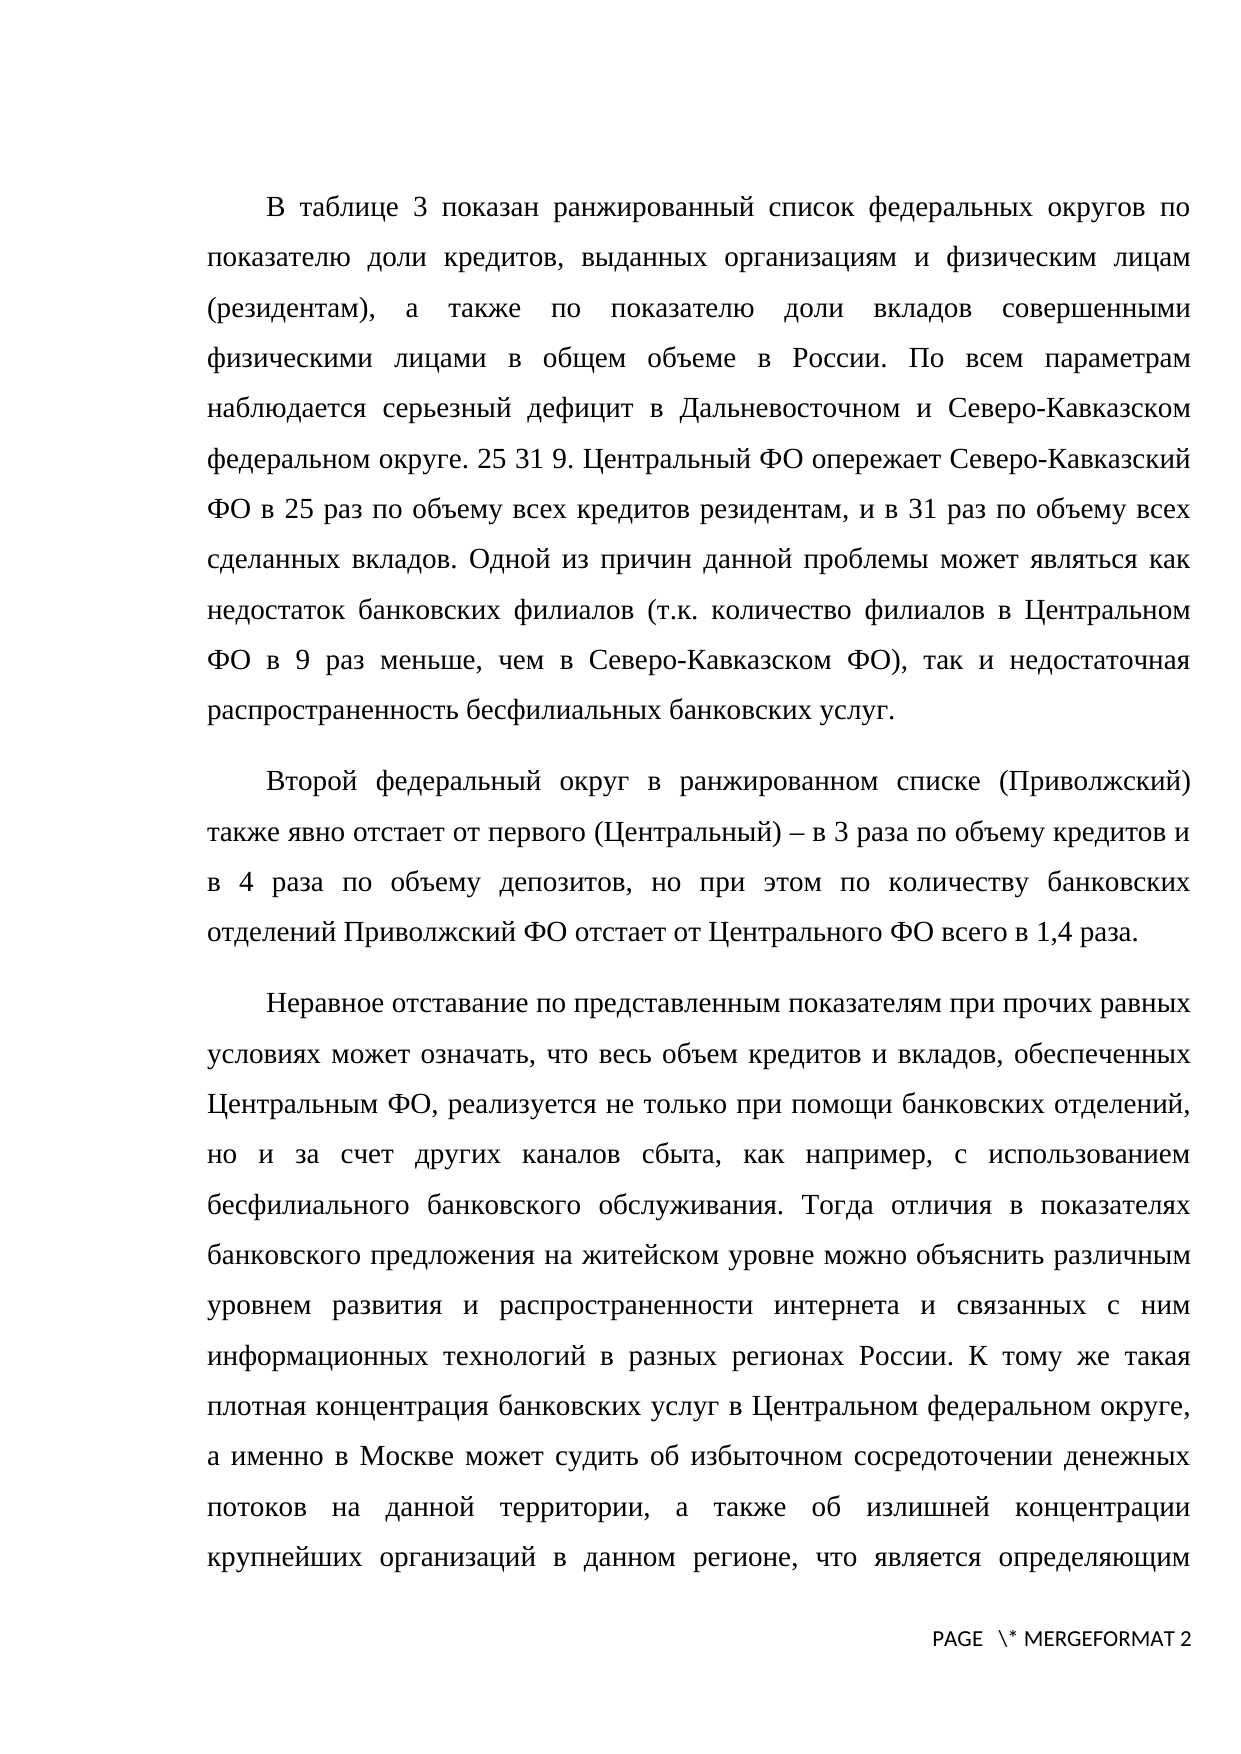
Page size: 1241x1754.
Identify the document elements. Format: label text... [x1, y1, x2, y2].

text В таблице 3 показан ранжированный список федеральных округов по показателю доли кредитов, выданных организациям и физическим лицам (резидентам), а также по показателю доли вкладов совершенными физическими лицами в общем объеме в России. По всем параметрам наблюдается серьезный дефицит в Дальневосточном и Северо-Кавказском федеральном округе. 25 31 9. Центральный ФО опережает Северо-Кавказский ФО в 25 раз по объему всех кредитов резидентам, и в 31 раз по объему всех сделанных вкладов. Одной из причин данной проблемы может являться как недостаток банковских филиалов (т.к. количество филиалов в Центральном ФО в 9 раз меньше, чем в Северо-Кавказском ФО), так и недостаточная распространенность бесфилиальных банковских услуг. [207, 189, 1192, 726]
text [207, 986, 1192, 1573]
text Второй федеральный округ в ранжированном списке (Приволжский) также явно отстает от первого (Центральный) – в 3 раза по объему кредитов и в 4 раза по объему депозитов, но при этом по количеству банковских отделений Приволжский ФО отстает от Центрального ФО всего в 1,4 раза. [207, 763, 1192, 948]
